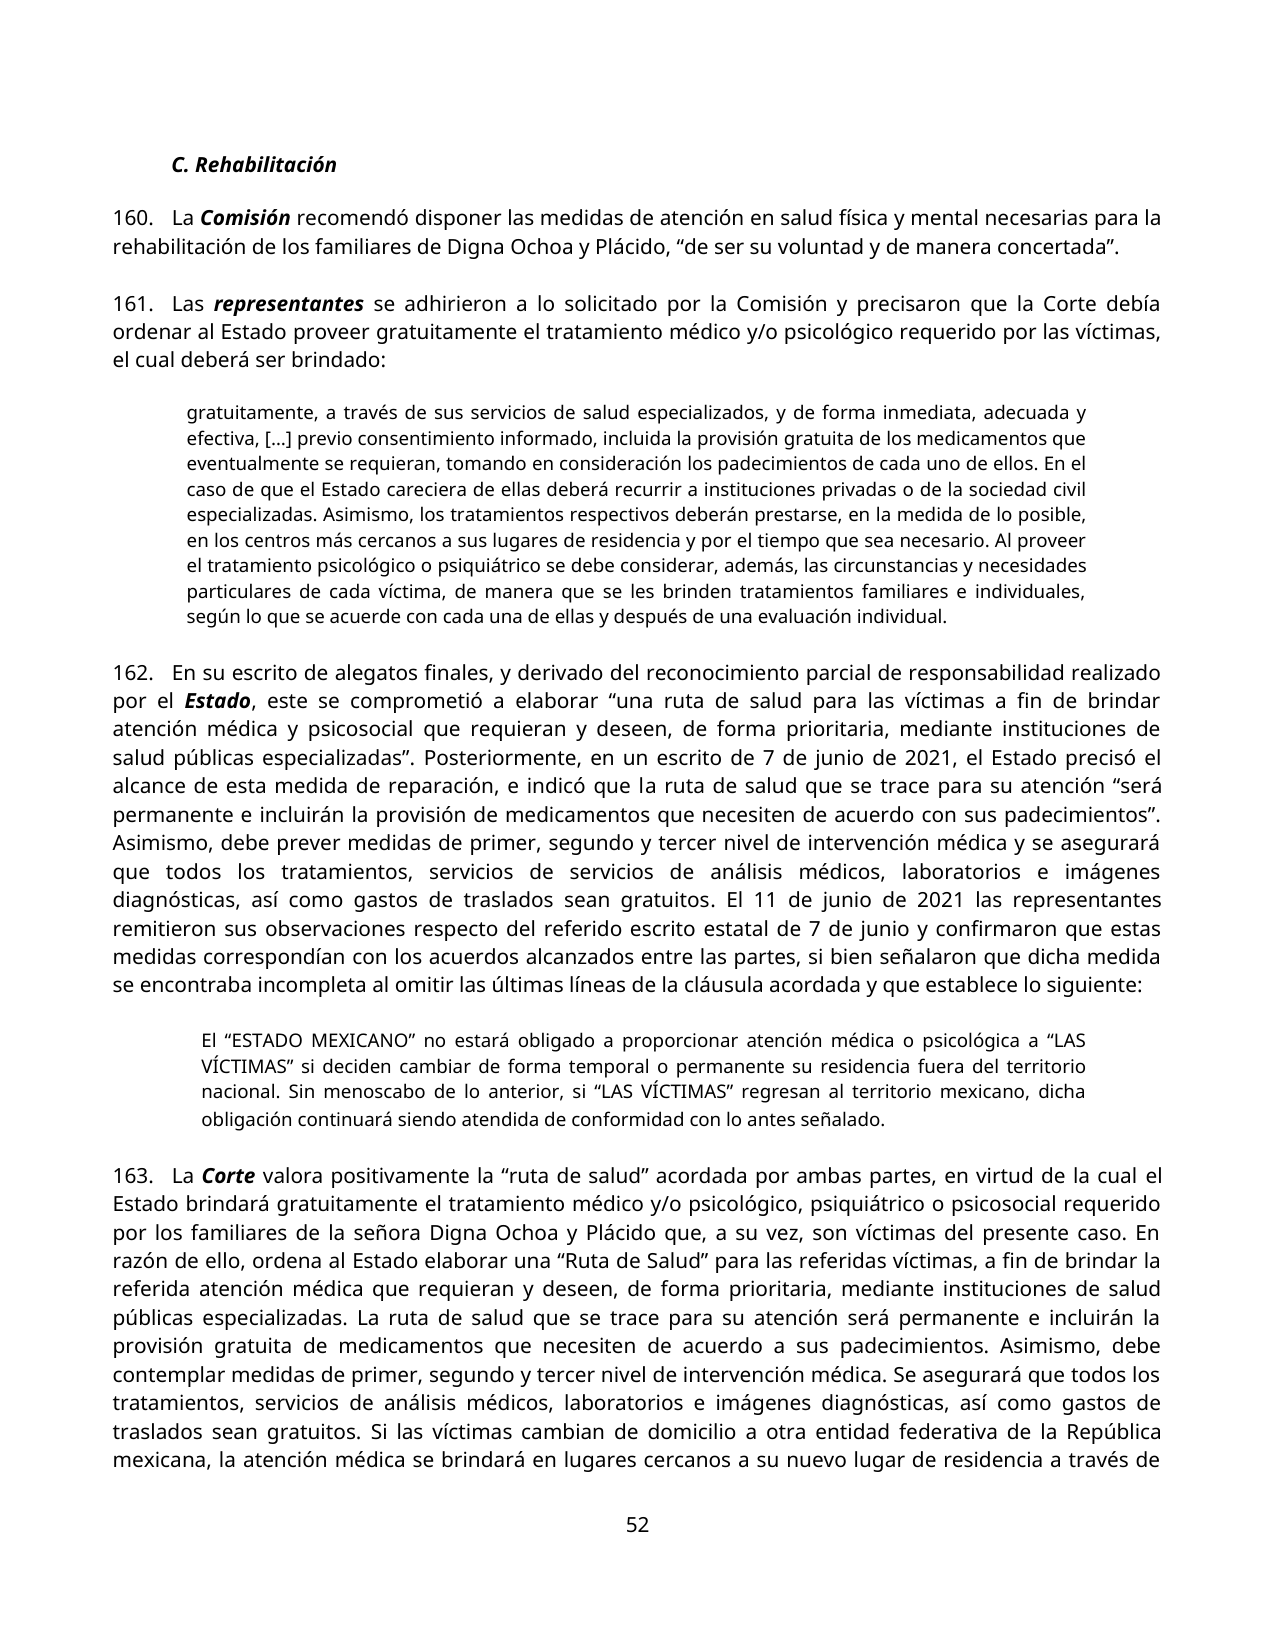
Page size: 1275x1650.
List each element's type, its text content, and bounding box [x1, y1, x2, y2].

list Las representantes se adhirieron a lo solicitado por la Comisión y precisaron que la Corte debía ordenar al Estado proveer gratuitamente el tratamiento médico y/o psicológico requerido por las víctimas, el cual deberá ser brindado: [112, 289, 1162, 374]
subtitle C. Rehabilitación [171, 150, 1162, 178]
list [112, 1161, 1162, 1474]
text El “ESTADO MEXICANO” no estará obligado a proporcionar atención médica o psicológica a “LAS VÍCTIMAS” si deciden cambiar de forma temporal o permanente su residencia fuera del territorio nacional. Sin menoscabo de lo anterior, si “LAS VÍCTIMAS” regresan al territorio mexicano, dicha obligación continuará siendo atendida de conformidad con lo antes señalado. [201, 1027, 1087, 1132]
list En su escrito de alegatos finales, y derivado del reconocimiento parcial de responsabilidad realizado por el Estado, este se comprometió a elaborar “una ruta de salud para las víctimas a fin de brindar atención médica y psicosocial que requieran y deseen, de forma prioritaria, mediante instituciones de salud públicas especializadas”. Posteriormente, en un escrito de 7 de junio de 2021, el Estado precisó el alcance de esta medida de reparación, e indicó que la ruta de salud que se trace para su atención “será permanente e incluirán la provisión de medicamentos que necesiten de acuerdo con sus padecimientos”. Asimismo, debe prever medidas de primer, segundo y tercer nivel de intervención médica y se asegurará que todos los tratamientos, servicios de servicios de análisis médicos, laboratorios e imágenes diagnósticas, así como gastos de traslados sean gratuitos. El 11 de junio de 2021 las representantes remitieron sus observaciones respecto del referido escrito estatal de 7 de junio y confirmaron que estas medidas correspondían con los acuerdos alcanzados entre las partes, si bien señalaron que dicha medida se encontraba incompleta al omitir las últimas líneas de la cláusula acordada y que establece lo siguiente: [112, 658, 1162, 999]
text gratuitamente, a través de sus servicios de salud especializados, y de forma inmediata, adecuada y efectiva, […] previo consentimiento informado, incluida la provisión gratuita de los medicamentos que eventualmente se requieran, tomando en consideración los padecimientos de cada uno de ellos. En el caso de que el Estado careciera de ellas deberá recurrir a instituciones privadas o de la sociedad civil especializadas. Asimismo, los tratamientos respectivos deberán prestarse, en la medida de lo posible, en los centros más cercanos a sus lugares de residencia y por el tiempo que sea necesario. Al proveer el tratamiento psicológico o psiquiátrico se debe considerar, además, las circunstancias y necesidades particulares de cada víctima, de manera que se les brinden tratamientos familiares e individuales, según lo que se acuerde con cada una de ellas y después de una evaluación individual. [186, 399, 1087, 629]
list La Comisión recomendó disponer las medidas de atención en salud física y mental necesarias para la rehabilitación de los familiares de Digna Ochoa y Plácido, “de ser su voluntad y de manera concertada”. [112, 203, 1162, 260]
